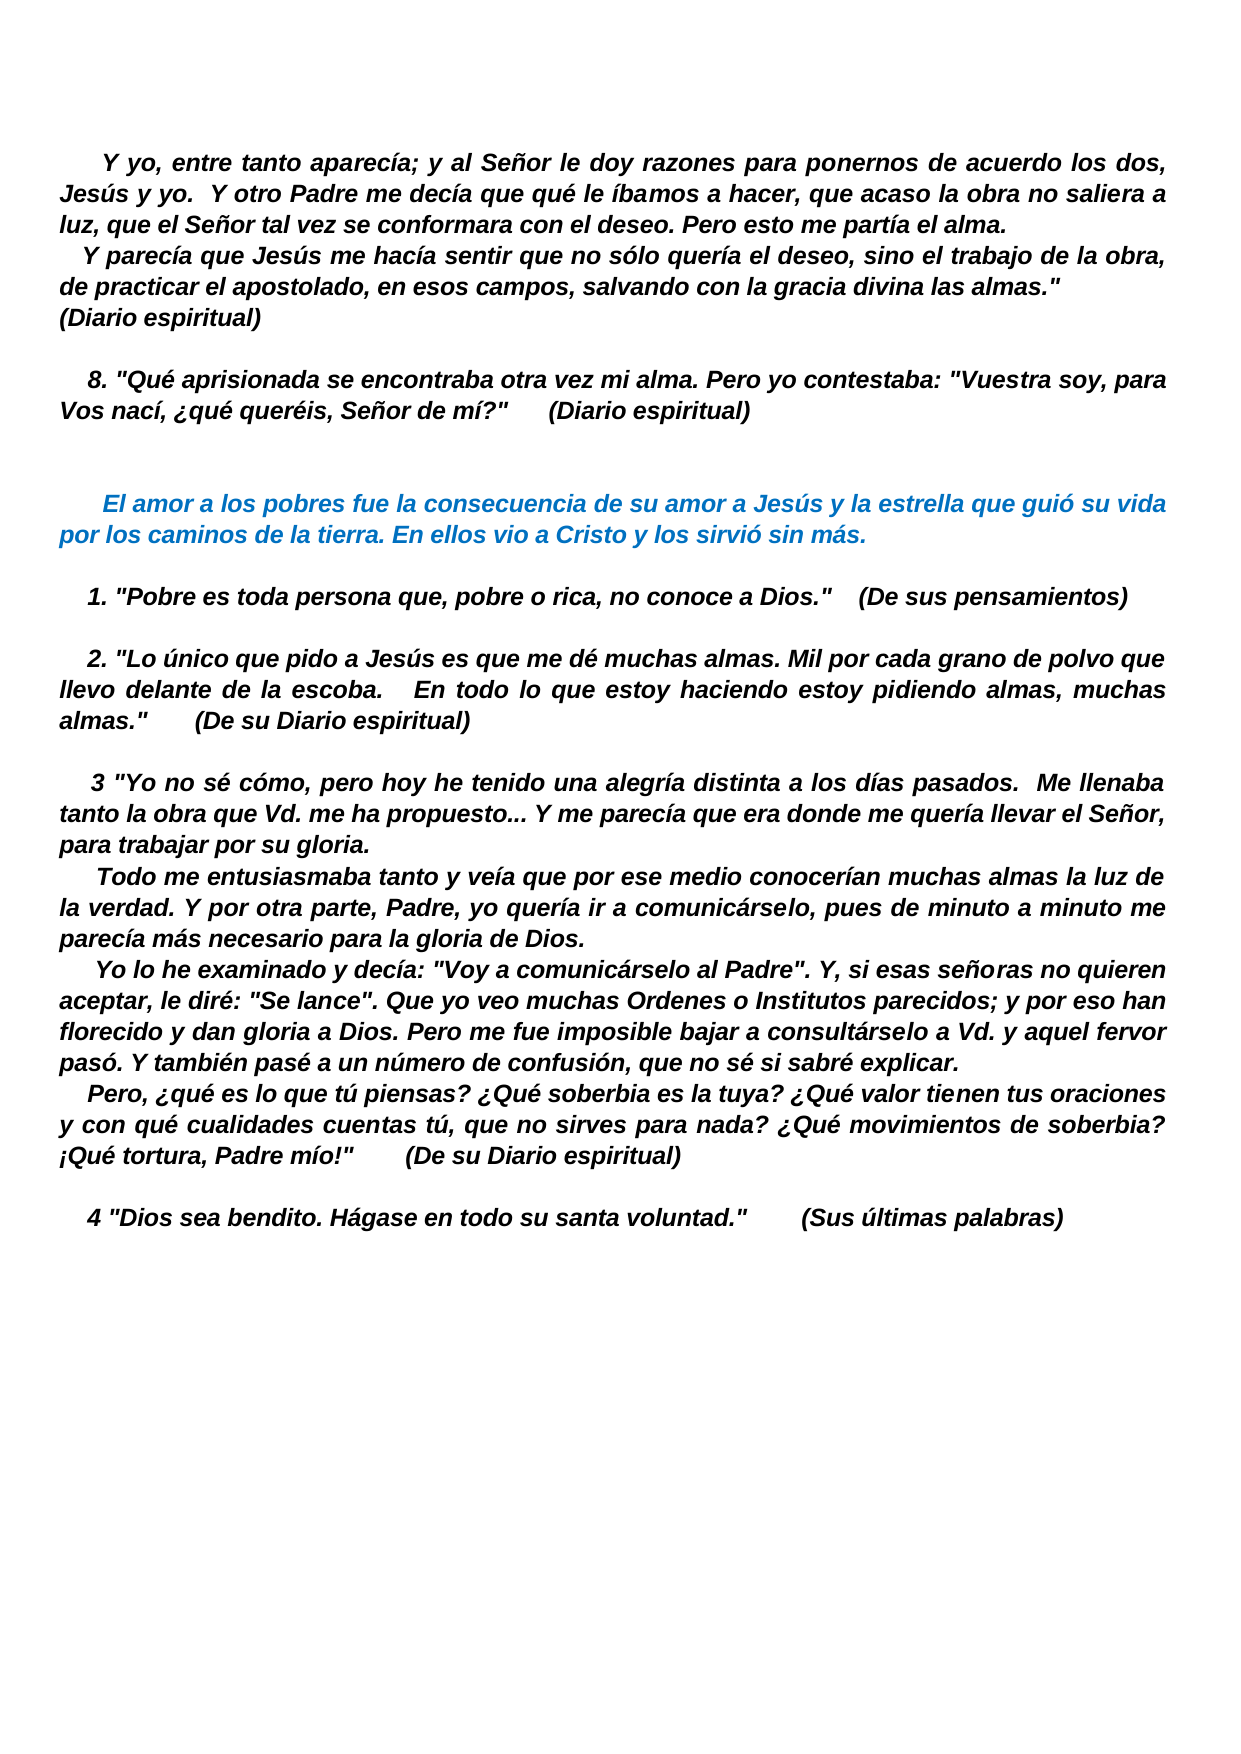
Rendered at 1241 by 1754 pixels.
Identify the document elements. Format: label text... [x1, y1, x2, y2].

text Pero, ¿qué es lo que tú piensas? ¿Qué soberbia es la tuya? ¿Qué valor tienen tus oraciones y con qué cualidades cuentas tú, que no sirves para nada? ¿Qué movimientos de soberbia? ¡Qué tortura, Padre mío!" (De su Diario espiritual) [59, 1079, 1167, 1170]
text 8. "Qué aprisionada se encontraba otra vez mi alma. Pero yo contestaba: "Vuestra soy, para Vos nací, ¿qué queréis, Señor de mí?" (Diario espiritual) [59, 365, 1167, 425]
text Todo me entusiasmaba tanto y veía que por ese medio conocerían muchas almas la luz de la verdad. Y por otra parte, Padre, yo quería ir a comunicárselo, pues de minuto a minuto me parecía más necesario para la gloria de Dios. [59, 862, 1167, 952]
text 2. "Lo único que pido a Jesús es que me dé muchas almas. Mil por cada grano de polvo que llevo delante de la escoba. En todo lo que estoy haciendo estoy pidiendo almas, muchas almas." (De su Diario espiritual) [59, 644, 1167, 735]
text 1. "Pobre es toda persona que, pobre o rica, no conoce a Dios." (De sus pensamientos) [59, 582, 1167, 611]
text Y yo, entre tanto aparecía; y al Señor le doy razones para ponernos de acuerdo los dos, Jesús y yo. Y otro Padre me decía que qué le íbamos a hacer, que acaso la obra no saliera a luz, que el Señor tal vez se conformara con el deseo. Pero esto me partía el alma. [59, 148, 1167, 238]
text Y parecía que Jesús me hacía sentir que no sólo quería el deseo, sino el trabajo de la obra, de practicar el apostolado, en esos campos, salvando con la gracia divina las almas." (Diario espiritual) [59, 241, 1167, 332]
text Yo lo he examinado y decía: "Voy a comunicárselo al Padre". Y, si esas señoras no quieren aceptar, le diré: "Se lance". Que yo veo muchas Ordenes o Institutos parecidos; y por eso han florecido y dan gloria a Dios. Pero me fue imposible bajar a consultárselo a Vd. y aquel fervor pasó. Y también pasé a un número de confusión, que no sé si sabré explicar. [59, 955, 1167, 1077]
text 3 "Yo no sé cómo, pero hoy he tenido una alegría distinta a los días pasados. Me llenaba tanto la obra que Vd. me ha propuesto... Y me parecía que era donde me quería llevar el Señor, para trabajar por su gloria. [59, 768, 1167, 859]
text 4 "Dios sea bendito. Hágase en todo su santa voluntad." (Sus últimas palabras) [59, 1203, 1167, 1232]
text El amor a los pobres fue la consecuencia de su amor a Jesús y la estrella que guió su vida por los caminos de la tierra. En ellos vio a Cristo y los sirvió sin más. [59, 489, 1167, 549]
